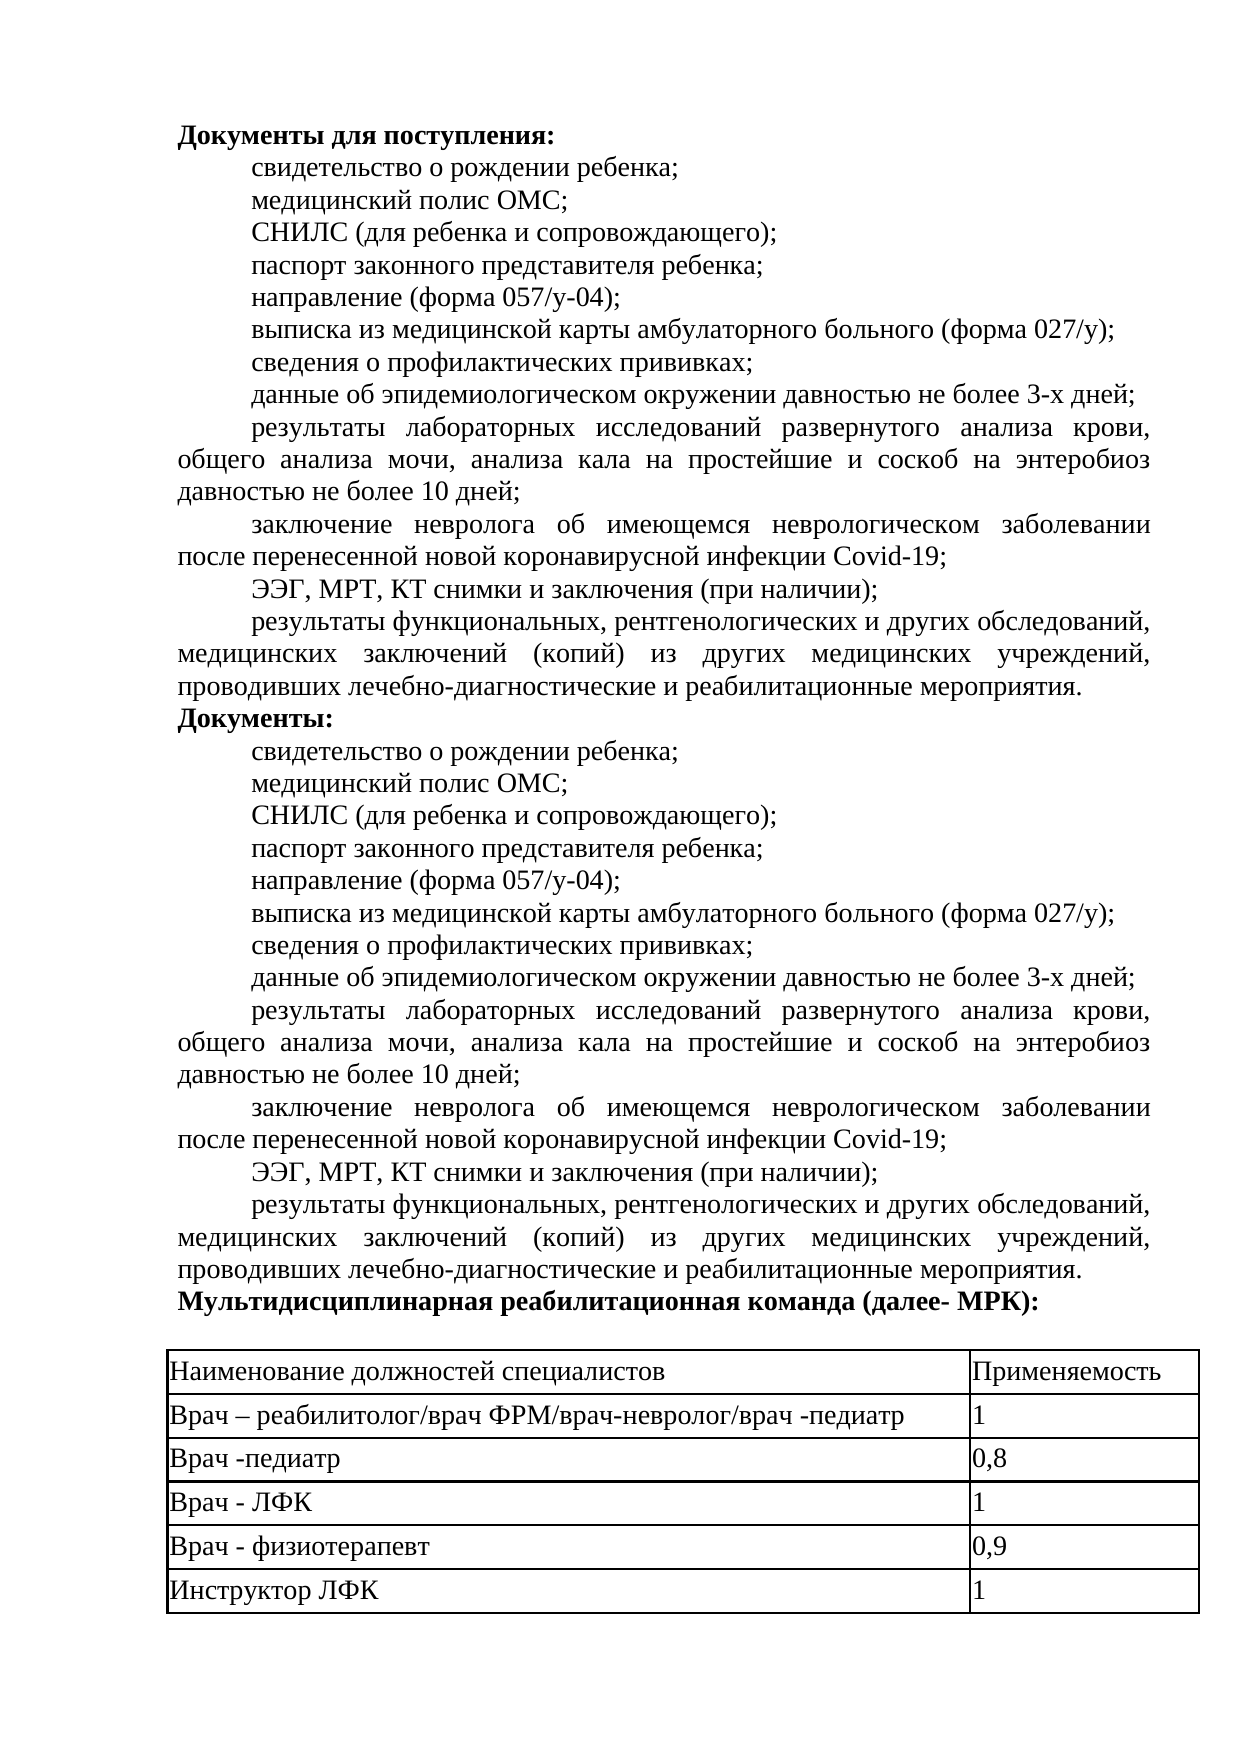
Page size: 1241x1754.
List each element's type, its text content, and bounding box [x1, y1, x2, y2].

text свидетельство о рождении ребенка; [177, 734, 1152, 766]
table_cell Врач - ЛФК [169, 1483, 969, 1524]
text сведения о профилактических прививках; [177, 345, 1152, 377]
text медицинский полис ОМС; [177, 183, 1152, 215]
table_cell 1 [971, 1395, 1198, 1437]
text результаты лабораторных исследований развернутого анализа крови, общего анализа мочи, анализа кала на простейшие и соскоб на энтеробиоз давностью не более 10 дней; [177, 410, 1152, 507]
text результаты лабораторных исследований развернутого анализа крови, общего анализа мочи, анализа кала на простейшие и соскоб на энтеробиоз давностью не более 10 дней; [177, 993, 1152, 1090]
table_cell 0,8 [971, 1439, 1198, 1480]
table_cell 1 [971, 1483, 1198, 1524]
table_cell 1 [971, 1570, 1198, 1612]
table_header Наименование должностей специалистов [169, 1351, 969, 1393]
table_cell Врач – реабилитолог/врач ФРМ/врач-невролог/врач -педиатр [169, 1395, 969, 1437]
text данные об эпидемиологическом окружении давностью не более 3-х дней; [177, 377, 1152, 410]
text ЭЭГ, МРТ, КТ снимки и заключения (при наличии); [177, 572, 1152, 604]
text направление (форма 057/у-04); [177, 280, 1152, 312]
text выписка из медицинской карты амбулаторного больного (форма 027/у); [177, 896, 1152, 928]
text Мультидисциплинарная реабилитационная команда (далее- МРК): [177, 1284, 1152, 1317]
text заключение невролога об имеющемся неврологическом заболевании после перенесенной новой коронавирусной инфекции Covid-19; [177, 1090, 1152, 1155]
text Документы: [177, 701, 1152, 734]
text результаты функциональных, рентгенологических и других обследований, медицинских заключений (копий) из других медицинских учреждений, проводивших лечебно-диагностические и реабилитационные мероприятия. [177, 1187, 1152, 1284]
text Документы для поступления: [177, 118, 1152, 151]
text паспорт законного представителя ребенка; [177, 831, 1152, 863]
text результаты функциональных, рентгенологических и других обследований, медицинских заключений (копий) из других медицинских учреждений, проводивших лечебно-диагностические и реабилитационные мероприятия. [177, 604, 1152, 701]
text данные об эпидемиологическом окружении давностью не более 3-х дней; [177, 960, 1152, 993]
table_header Применяемость [971, 1351, 1198, 1393]
text СНИЛС (для ребенка и сопровождающего); [177, 215, 1152, 248]
table_cell 0,9 [971, 1526, 1198, 1568]
text СНИЛС (для ребенка и сопровождающего); [177, 798, 1152, 831]
table_cell Инструктор ЛФК [169, 1570, 969, 1612]
text медицинский полис ОМС; [177, 766, 1152, 798]
text свидетельство о рождении ребенка; [177, 151, 1152, 183]
text сведения о профилактических прививках; [177, 928, 1152, 960]
table_cell Врач - физиотерапевт [169, 1526, 969, 1568]
table_cell Врач -педиатр [169, 1439, 969, 1480]
text направление (форма 057/у-04); [177, 863, 1152, 896]
text заключение невролога об имеющемся неврологическом заболевании после перенесенной новой коронавирусной инфекции Covid-19; [177, 507, 1152, 572]
text паспорт законного представителя ребенка; [177, 248, 1152, 280]
text выписка из медицинской карты амбулаторного больного (форма 027/у); [177, 312, 1152, 345]
text ЭЭГ, МРТ, КТ снимки и заключения (при наличии); [177, 1155, 1152, 1187]
